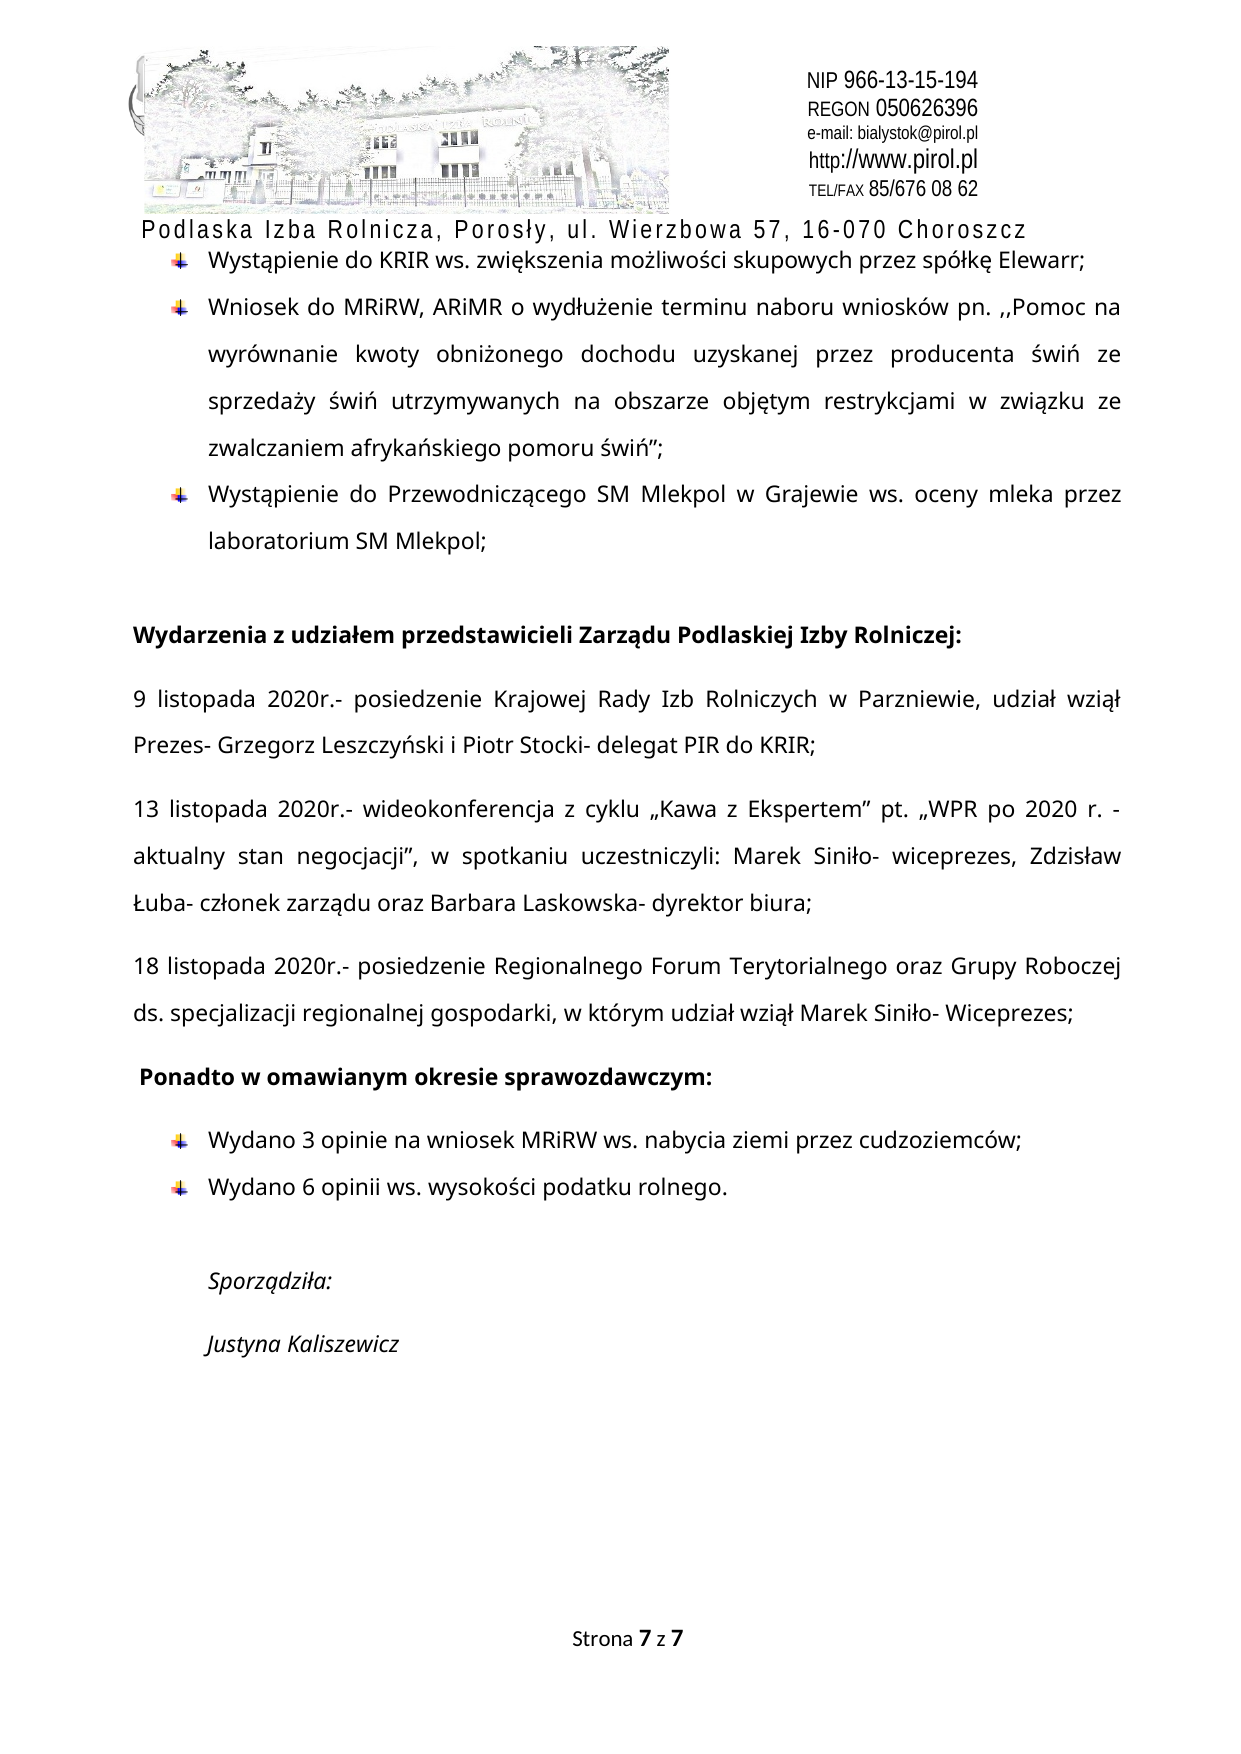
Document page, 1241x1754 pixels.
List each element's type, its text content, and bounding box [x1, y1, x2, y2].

text 9 listopada 2020r.- posiedzenie Krajowej Rady Izb Rolniczych w Parzniewie, udział wziął Prezes- Grzegorz Leszczyński i Piotr Stocki- delegat PIR do KRIR; [133, 682, 1122, 761]
picture [171, 1132, 188, 1149]
text Justyna Kaliszewicz [133, 1328, 1122, 1359]
text Wydarzenia z udziałem przedstawicieli Zarządu Podlaskiej Izby Rolniczej: [133, 619, 1122, 650]
picture [171, 1179, 188, 1196]
picture [171, 251, 188, 269]
list Wydano 3 opinie na wniosek MRiRW ws. nabycia ziemi przez cudzoziemców; [170, 1124, 1122, 1155]
text 13 listopada 2020r.- wideokonferencja z cyklu „Kawa z Ekspertem” pt. „WPR po 2020 r. - aktualny stan negocjacji”, w spotkaniu uczestniczyli: Marek Siniło- wiceprezes, Zdzisław Łuba- członek zarządu oraz Barbara Laskowska- dyrektor biura; [133, 793, 1122, 918]
list Wystąpienie do KRIR ws. zwiększenia możliwości skupowych przez spółkę Elewarr; [170, 244, 1122, 275]
picture [171, 298, 188, 316]
text Sporządziła: [208, 1265, 1122, 1296]
text Ponadto w omawianym okresie sprawozdawczym: [133, 1061, 1122, 1092]
list Wydano 6 opinii ws. wysokości podatku rolnego. [170, 1171, 1122, 1202]
picture [144, 46, 671, 214]
list Wystąpienie do Przewodniczącego SM Mlekpol w Grajewie ws. oceny mleka przez laboratorium SM Mlekpol; [170, 478, 1122, 556]
text 18 listopada 2020r.- posiedzenie Regionalnego Forum Terytorialnego oraz Grupy Roboczej ds. specjalizacji regionalnej gospodarki, w którym udział wziął Marek Siniło- Wiceprezes; [133, 950, 1122, 1028]
picture [171, 486, 188, 503]
list Wniosek do MRiRW, ARiMR o wydłużenie terminu naboru wniosków pn. ,,Pomoc na wyrównanie kwoty obniżonego dochodu uzyskanej przez producenta świń ze sprzedaży świń utrzymywanych na obszarze objętym restrykcjami w związku ze zwalczaniem afrykańskiego pomoru świń”; [170, 291, 1122, 463]
